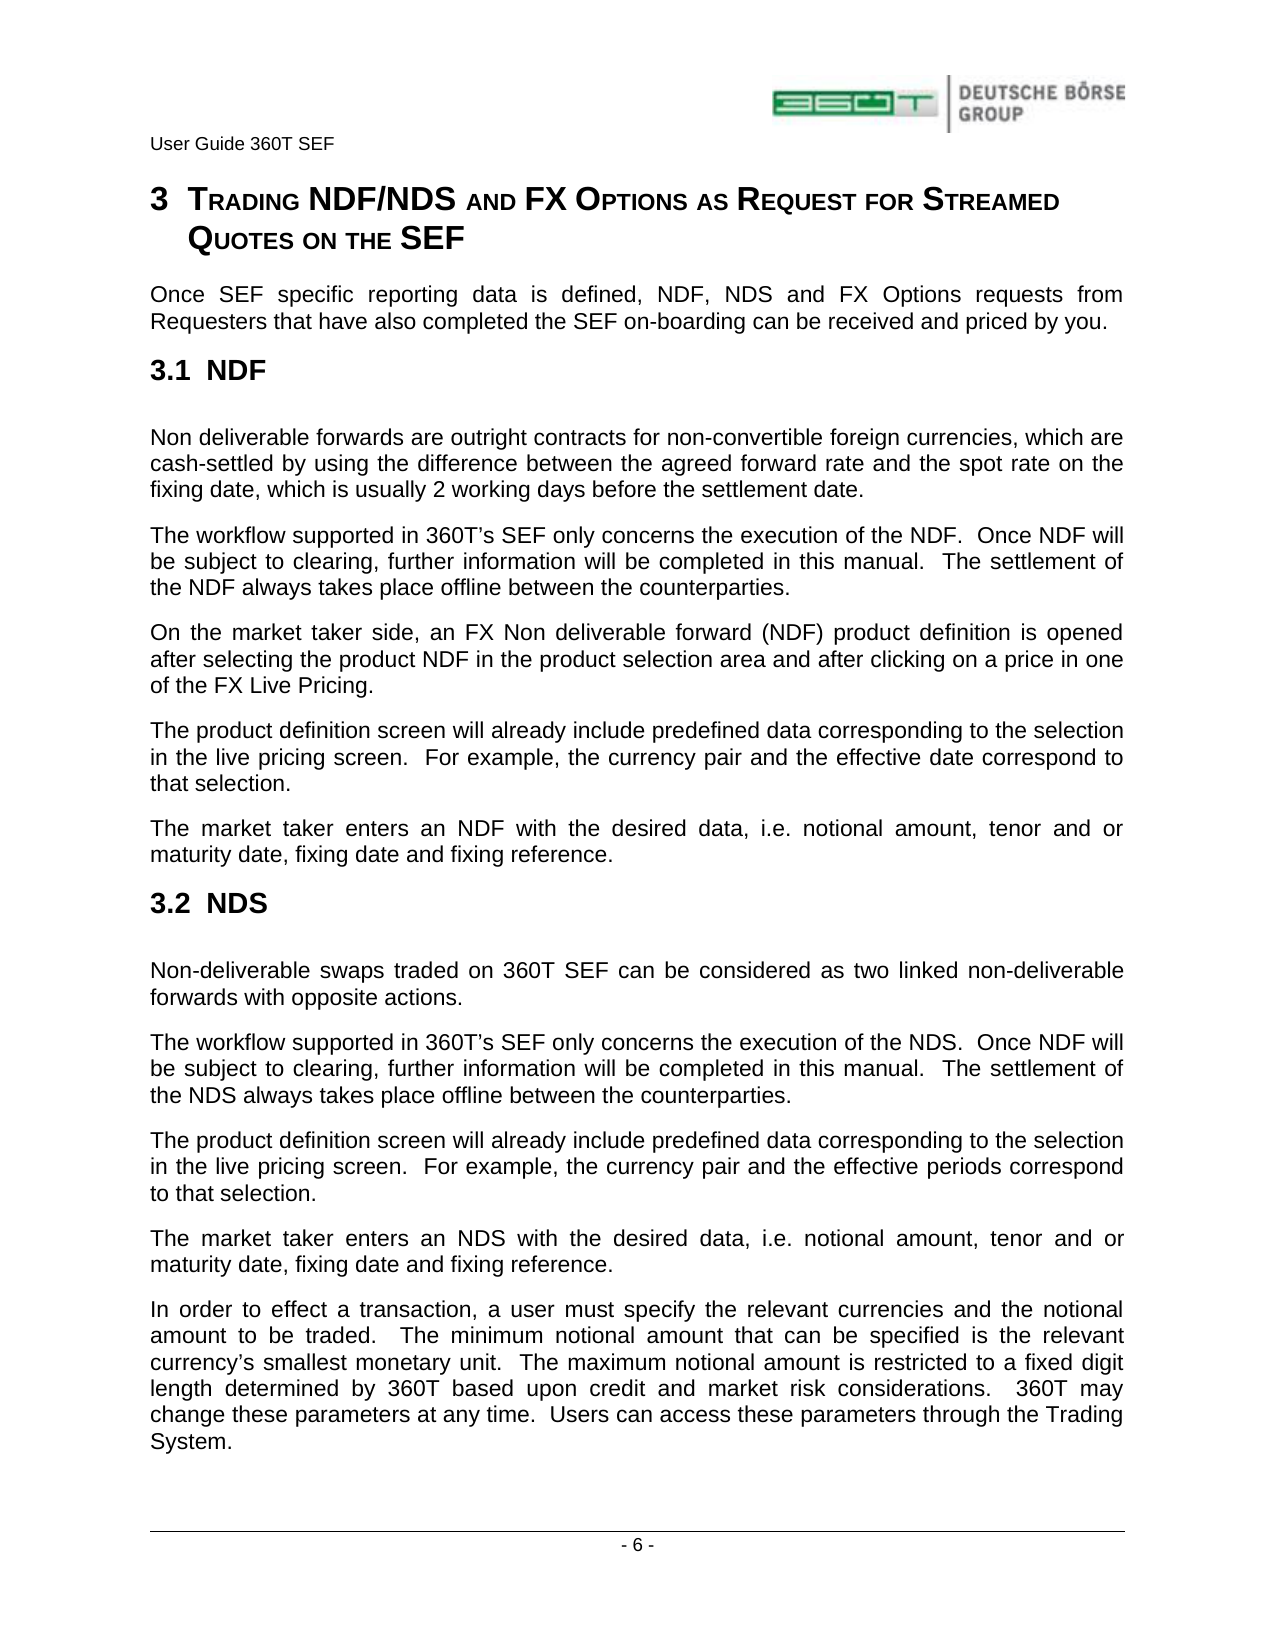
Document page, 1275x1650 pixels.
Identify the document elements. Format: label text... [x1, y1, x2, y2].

text The product definition screen will already include predefined data corresponding to the selection in the live pricing screen. For example, the currency pair and the effective date correspond to that selection. [150, 717, 1125, 796]
text The workflow supported in 360T’s SEF only concerns the execution of the NDS. Once NDF will be subject to clearing, further information will be completed in this manual. The settlement of the NDS always takes place offline between the counterparties. [150, 1029, 1125, 1108]
subtitle NDS [150, 886, 1125, 920]
text Non deliverable forwards are outright contracts for non-convertible foreign currencies, which are cash-settled by using the difference between the agreed forward rate and the spot rate on the fixing date, which is usually 2 working days before the settlement date. [150, 424, 1125, 503]
text On the market taker side, an FX Non deliverable forward (NDF) product definition is opened after selecting the product NDF in the product selection area and after clicking on a price in one of the FX Live Pricing. [150, 619, 1125, 698]
text The product definition screen will already include predefined data corresponding to the selection in the live pricing screen. For example, the currency pair and the effective periods correspond to that selection. [150, 1127, 1125, 1206]
text Non-deliverable swaps traded on 360T SEF can be considered as two linked non-deliverable forwards with opposite actions. [150, 957, 1125, 1010]
subtitle Trading NDF/NDS and FX Options as Request for Streamed Quotes on the SEF [150, 179, 1125, 256]
text In order to effect a transaction, a user must specify the relevant currencies and the notional amount to be traded. The minimum notional amount that can be specified is the relevant currency’s smallest monetary unit. The maximum notional amount is restricted to a fixed digit length determined by 360T based upon credit and market risk considerations. 360T may change these parameters at any time. Users can access these parameters through the Trading System. [150, 1296, 1125, 1454]
text The workflow supported in 360T’s SEF only concerns the execution of the NDF. Once NDF will be subject to clearing, further information will be completed in this manual. The settlement of the NDF always takes place offline between the counterparties. [150, 522, 1125, 601]
text The market taker enters an NDS with the desired data, i.e. notional amount, tenor and or maturity date, fixing date and fixing reference. [150, 1224, 1125, 1277]
text The market taker enters an NDF with the desired data, i.e. notional amount, tenor and or maturity date, fixing date and fixing reference. [150, 815, 1125, 868]
picture [772, 75, 1125, 133]
text Once SEF specific reporting data is defined, NDF, NDS and FX Options requests from Requesters that have also completed the SEF on-boarding can be received and priced by you. [150, 281, 1125, 334]
subtitle NDF [150, 353, 1125, 386]
